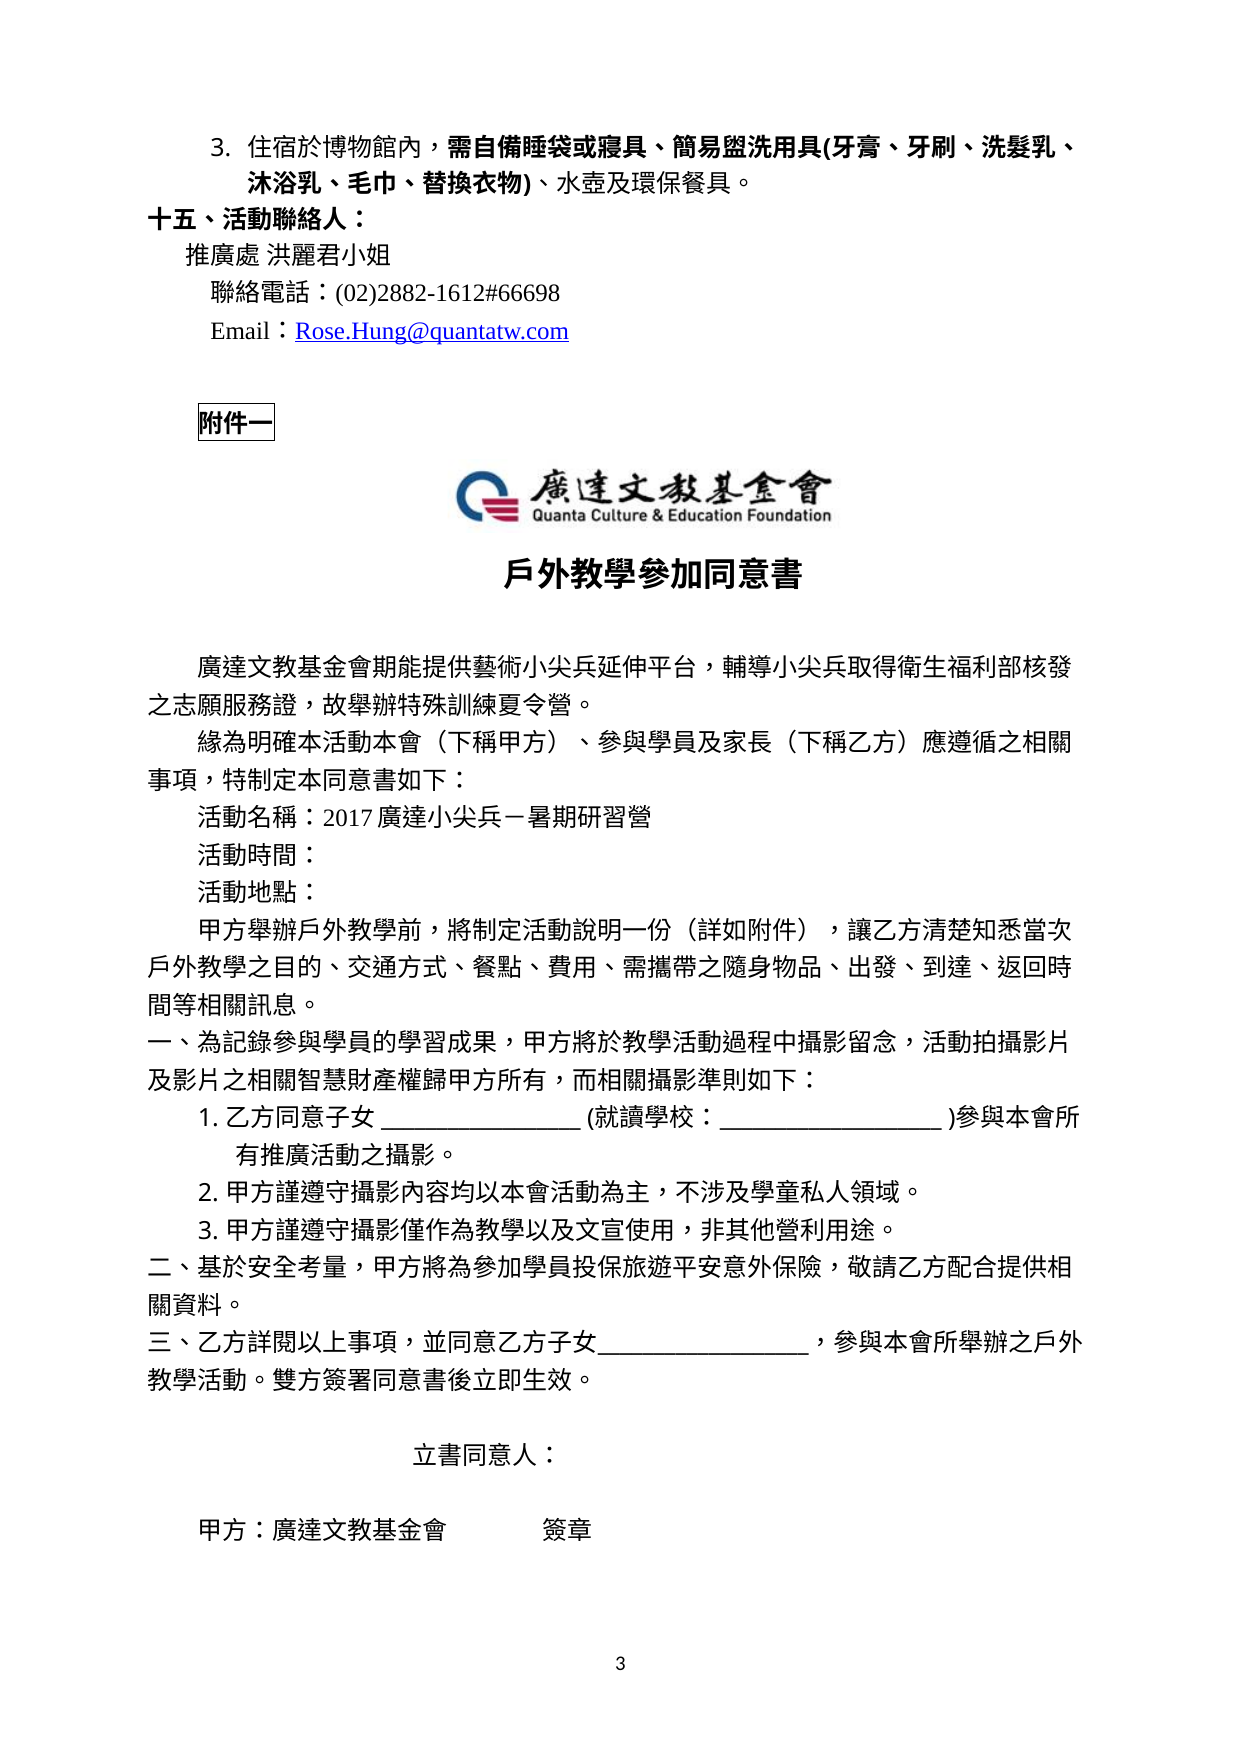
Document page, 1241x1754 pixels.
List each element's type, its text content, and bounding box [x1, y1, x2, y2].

picture [447, 459, 843, 533]
text 一、為記錄參與學員的學習成果，甲方將於教學活動過程中攝影留念，活動拍攝影片及影片之相關智慧財產權歸甲方所有，而相關攝影準則如下： [148, 1022, 1092, 1097]
text 活動地點： [148, 872, 1092, 909]
text 緣為明確本活動本會（下稱甲方）、參與學員及家長（下稱乙方）應遵循之相關事項，特制定本同意書如下： [148, 722, 1092, 797]
text 三、乙方詳閱以上事項，並同意乙方子女___________________，參與本會所舉辦之戶外教學活動。雙方簽署同意書後立即生效。 [148, 1322, 1092, 1397]
text 聯絡電話：(02)2882-1612#66698 [148, 272, 1092, 309]
text 活動時間： [148, 834, 1092, 872]
text 1. 乙方同意子女 __________________ (就讀學校：____________________ )參與本會所有推廣活動之攝影。 [198, 1097, 1092, 1172]
text 活動名稱：2017廣達小尖兵－暑期研習營 [148, 797, 1092, 834]
text 甲方：廣達文教基金會 簽章 [148, 1509, 1092, 1547]
text 3. 甲方謹遵守攝影僅作為教學以及文宣使用，非其他營利用途。 [198, 1209, 1092, 1247]
text 甲方舉辦戶外教學前，將制定活動說明一份（詳如附件），讓乙方清楚知悉當次戶外教學之目的、交通方式、餐點、費用、需攜帶之隨身物品、出發、到達、返回時間等相關訊息。 [148, 909, 1092, 1022]
text 二、基於安全考量，甲方將為參加學員投保旅遊平安意外保險，敬請乙方配合提供相關資料。 [148, 1247, 1092, 1322]
text Email：Rose.Hung@quantatw.com [148, 309, 1092, 347]
text 附件一 [148, 384, 1092, 459]
text 2. 甲方謹遵守攝影內容均以本會活動為主，不涉及學童私人領域。 [198, 1172, 1092, 1209]
text 立書同意人： [148, 1434, 1092, 1472]
list 住宿於博物館內，需自備睡袋或寢具、簡易盥洗用具(牙膏、牙刷、洗髮乳、沐浴乳、毛巾、替換衣物)、水壺及環保餐具。 [210, 127, 1092, 199]
text 戶外教學參加同意書 [148, 534, 1092, 609]
text 十五、活動聯絡人： [148, 199, 1092, 236]
text 推廣處 洪麗君小姐 [148, 236, 1092, 272]
text 廣達文教基金會期能提供藝術小尖兵延伸平台，輔導小尖兵取得衛生福利部核發之志願服務證，故舉辦特殊訓練夏令營。 [148, 647, 1092, 722]
